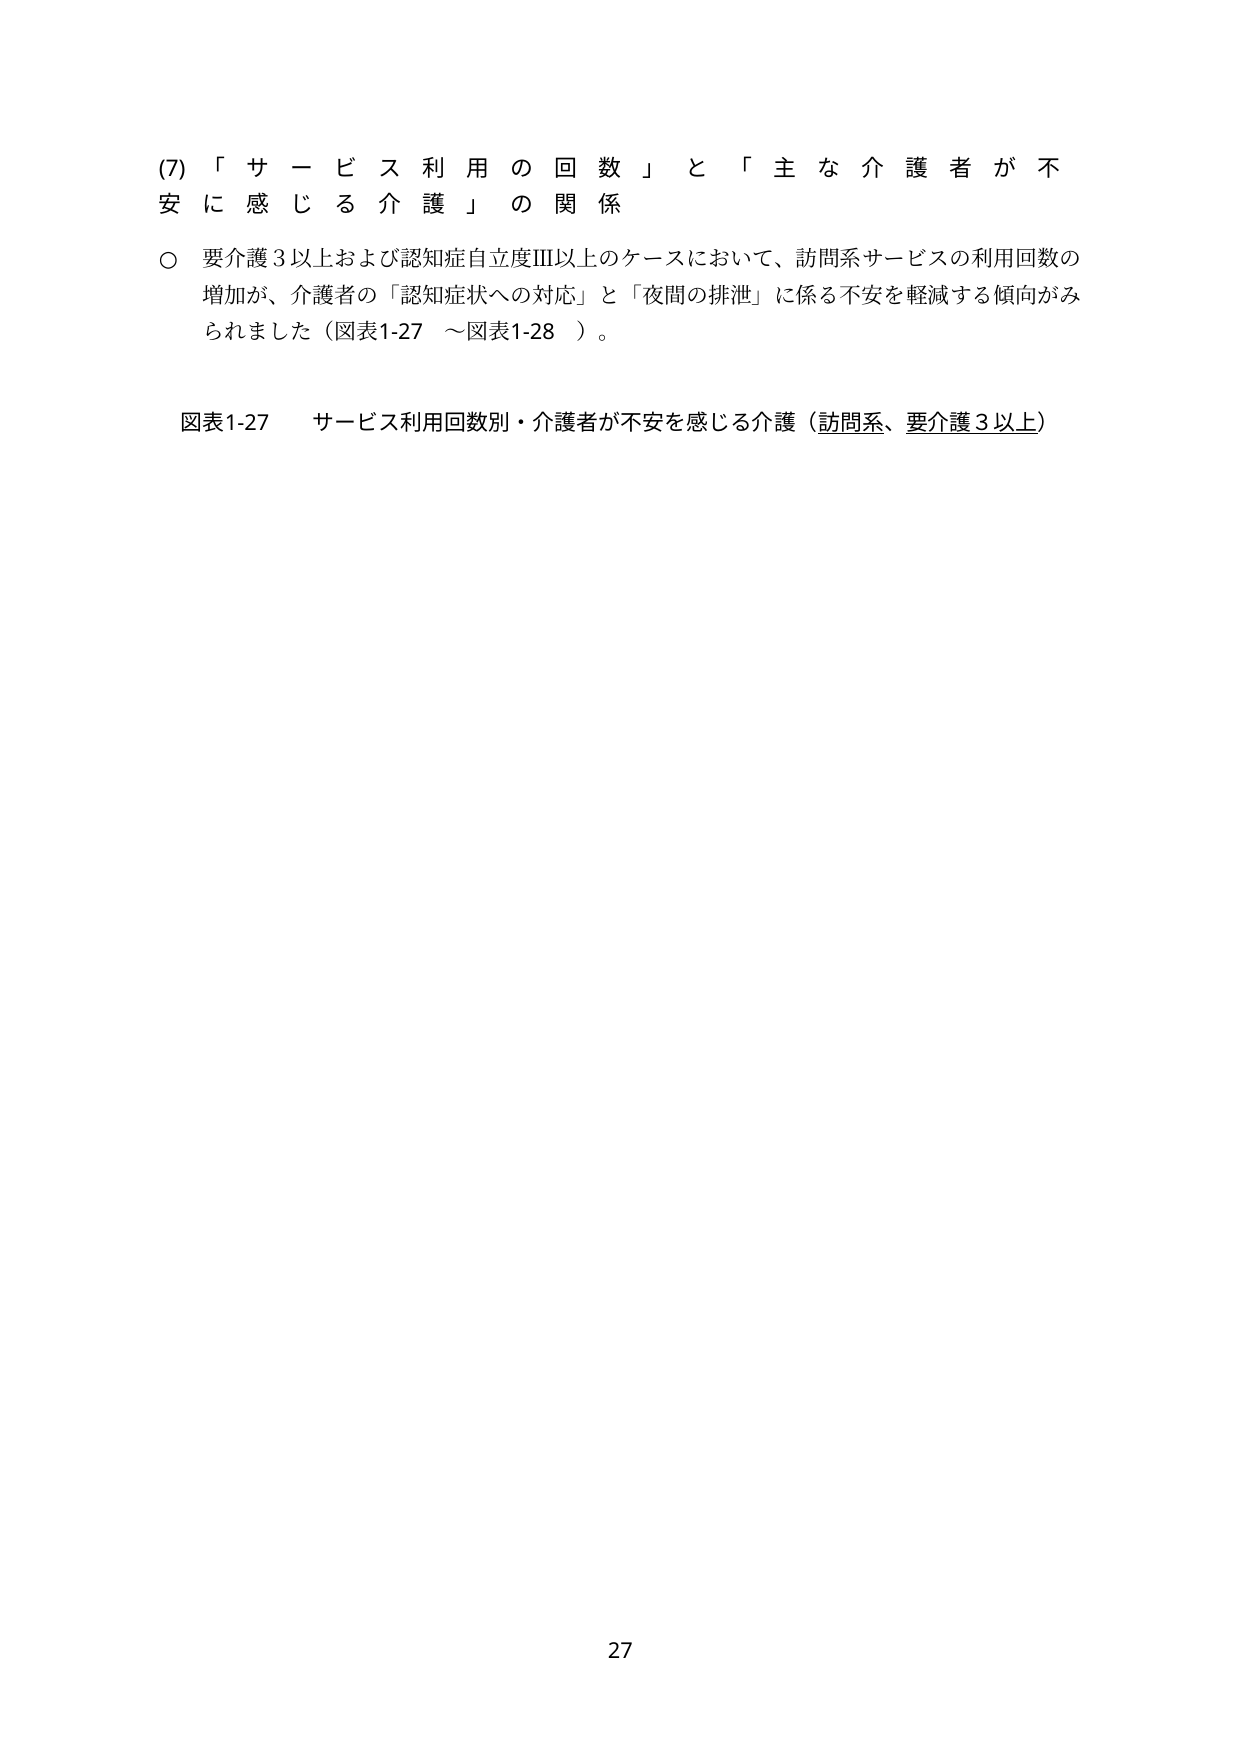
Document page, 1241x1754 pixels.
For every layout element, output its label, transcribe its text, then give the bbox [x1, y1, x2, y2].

subtitle 「サービス利用の回数」と「主な介護者が不安に感じる介護」の関係 [158, 148, 1082, 221]
